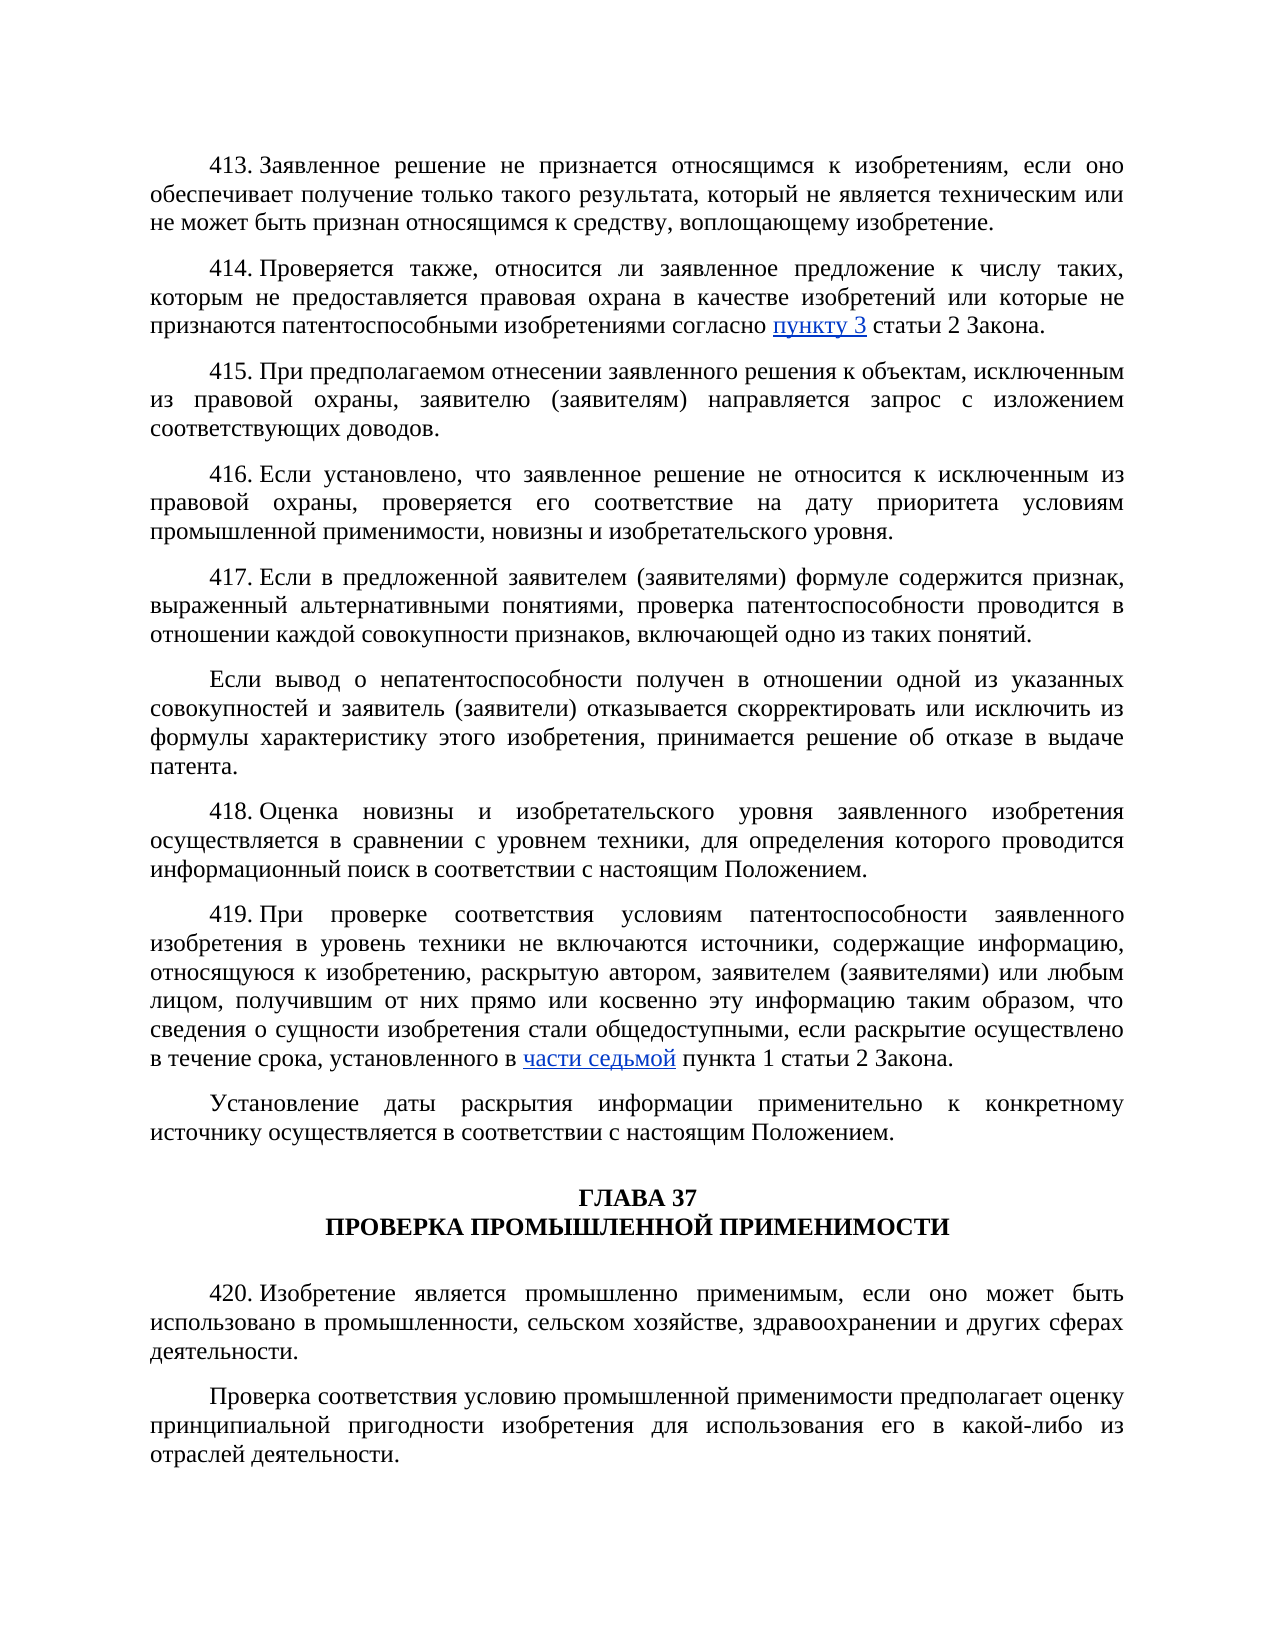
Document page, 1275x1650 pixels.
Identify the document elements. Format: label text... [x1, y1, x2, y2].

text 418. Оценка новизны и изобретательского уровня заявленного изобретения осуществляется в сравнении с уровнем техники, для определения которого проводится информационный поиск в соответствии с настоящим Положением. [150, 796, 1125, 882]
text 417. Если в предложенной заявителем (заявителями) формуле содержится признак, выраженный альтернативными понятиями, проверка патентоспособности проводится в отношении каждой совокупности признаков, включающей одно из таких понятий. [150, 562, 1125, 648]
text 414. Проверяется также, относится ли заявленное предложение к числу таких, которым не предоставляется правовая охрана в качестве изобретений или которые не признаются патентоспособными изобретениями согласно пункту 3 статьи 2 Закона. [150, 253, 1125, 339]
text 415. При предполагаемом отнесении заявленного решения к объектам, исключенным из правовой охраны, заявителю (заявителям) направляется запрос с изложением соответствующих доводов. [150, 356, 1125, 442]
text Установление даты раскрытия информации применительно к конкретному источнику осуществляется в соответствии с настоящим Положением. [150, 1088, 1125, 1146]
text 416. Если установлено, что заявленное решение не относится к исключенным из правовой охраны, проверяется его соответствие на дату приоритета условиям промышленной применимости, новизны и изобретательского уровня. [150, 459, 1125, 545]
text 420. Изобретение является промышленно применимым, если оно может быть использовано в промышленности, сельском хозяйстве, здравоохранении и других сферах деятельности. [150, 1278, 1125, 1364]
text Проверка соответствия условию промышленной применимости предполагает оценку принципиальной пригодности изобретения для использования его в какой-либо из отраслей деятельности. [150, 1381, 1125, 1467]
text 413. Заявленное решение не признается относящимся к изобретениям, если оно обеспечивает получение только такого результата, который не является техническим или не может быть признан относящимся к средству, воплощающему изобретение. [150, 150, 1125, 236]
text 419. При проверке соответствия условиям патентоспособности заявленного изобретения в уровень техники не включаются источники, содержащие информацию, относящуюся к изобретению, раскрытую автором, заявителем (заявителями) или любым лицом, получившим от них прямо или косвенно эту информацию таким образом, что сведения о сущности изобретения стали общедоступными, если раскрытие осуществлено в течение срока, установленного в части седьмой пункта 1 статьи 2 Закона. [150, 899, 1125, 1072]
text Если вывод о непатентоспособности получен в отношении одной из указанных совокупностей и заявитель (заявители) отказывается скорректировать или исключить из формулы характеристику этого изобретения, принимается решение об отказе в выдаче патента. [150, 664, 1125, 779]
text ГЛАВА 37 ПРОВЕРКА ПРОМЫШЛЕННОЙ ПРИМЕНИМОСТИ [150, 1183, 1125, 1241]
